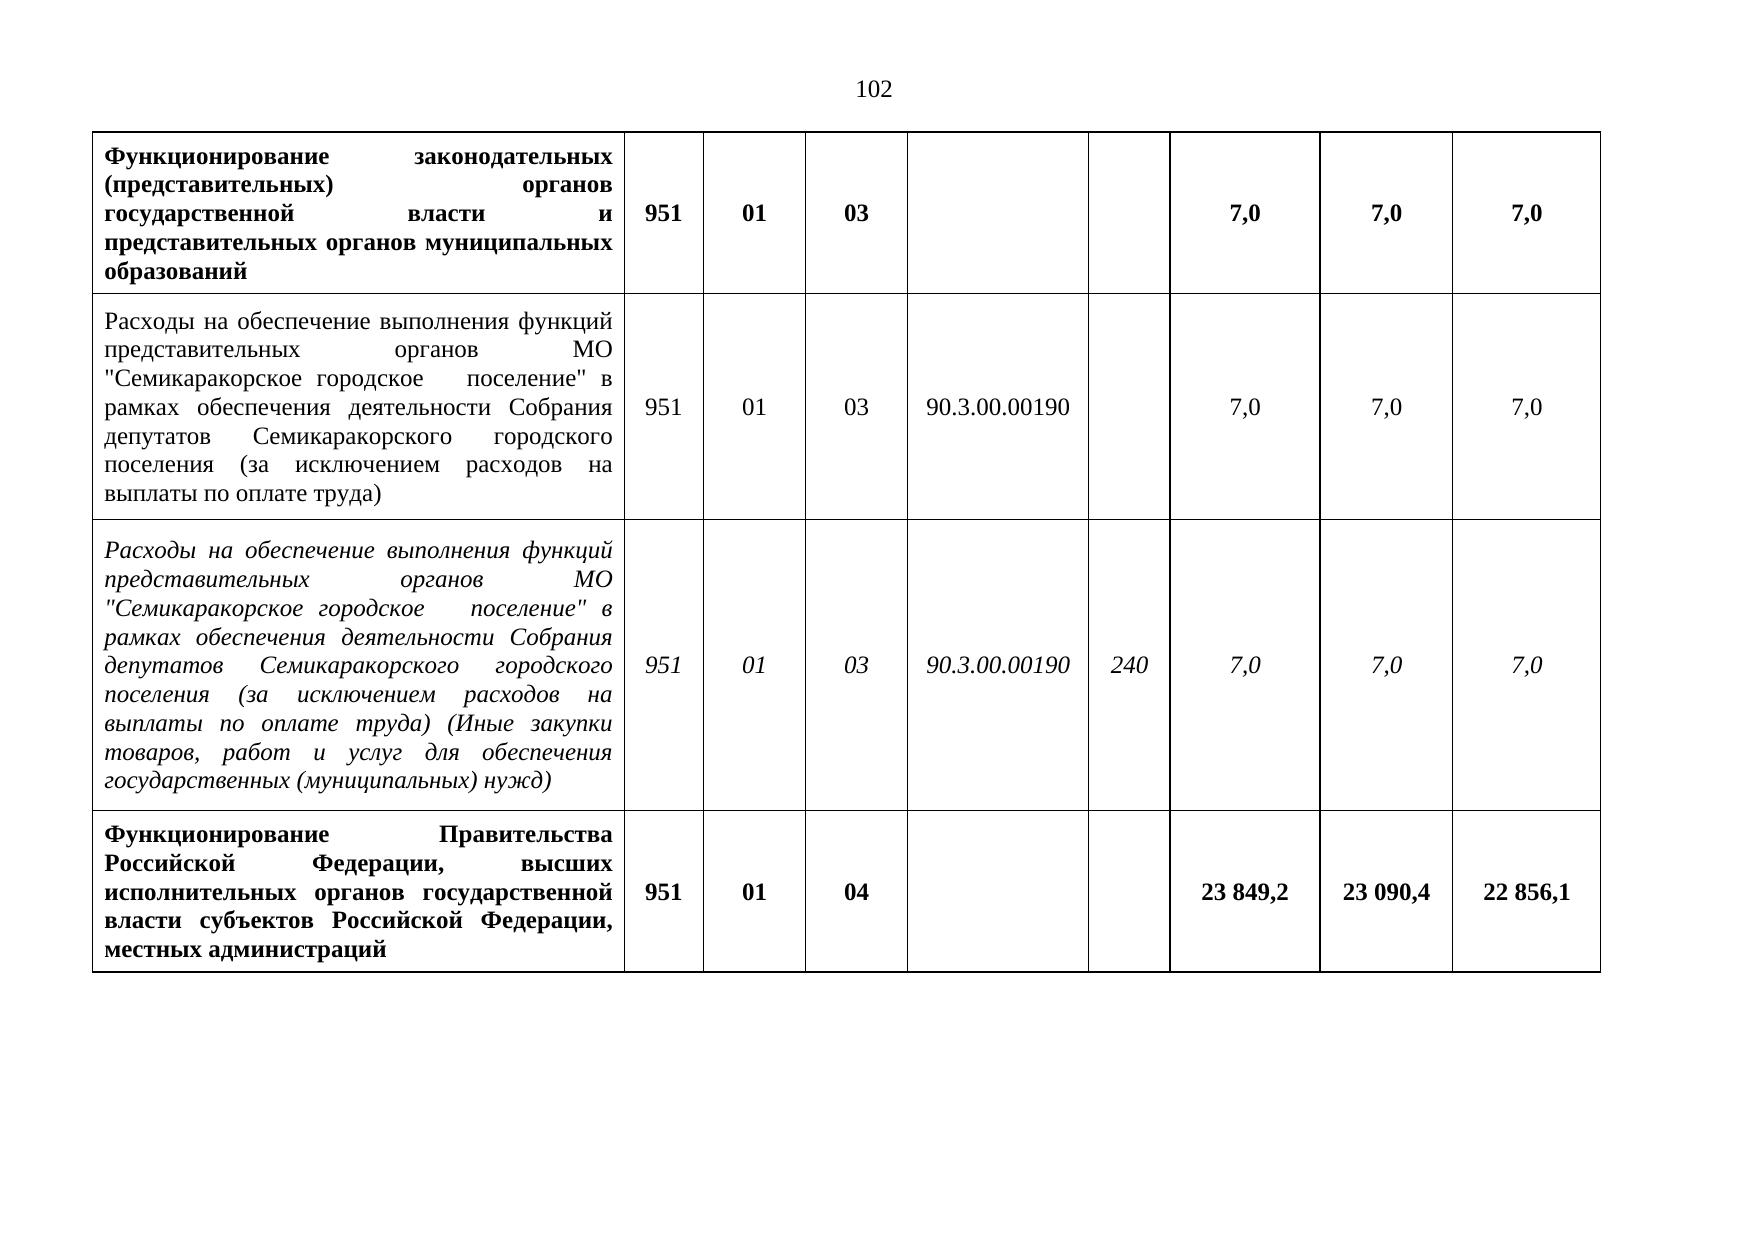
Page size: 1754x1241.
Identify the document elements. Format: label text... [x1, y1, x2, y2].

table_cell 03 [806, 520, 907, 810]
table_cell 01 [704, 133, 805, 293]
table_cell 23 090,4 [1321, 811, 1452, 971]
table_cell 90.3.00.00190 [908, 520, 1088, 810]
table_cell 03 [806, 294, 907, 519]
table_cell [908, 811, 1088, 971]
table_cell 7,0 [1171, 133, 1319, 293]
table_cell 240 [1089, 520, 1169, 810]
table_cell Функционирование законодательных (представительных) органов государственной власти и представительных органов муниципальных образований [93, 133, 624, 293]
table_cell 951 [625, 520, 703, 810]
table_cell 951 [625, 133, 703, 293]
table_cell 951 [625, 811, 703, 971]
table_cell 7,0 [1321, 520, 1452, 810]
table_cell 7,0 [1453, 133, 1600, 293]
table_cell 7,0 [1321, 133, 1452, 293]
table_cell 03 [806, 133, 907, 293]
table_cell 01 [704, 294, 805, 519]
table_cell 7,0 [1453, 520, 1600, 810]
table_cell Функционирование Правительства Российской Федерации, высших исполнительных органов государственной власти субъектов Российской Федерации, местных администраций [93, 811, 624, 971]
table_cell 22 856,1 [1453, 811, 1600, 971]
table_cell [1089, 294, 1169, 519]
table_cell 01 [704, 520, 805, 810]
table_cell 7,0 [1453, 294, 1600, 519]
table_cell 04 [806, 811, 907, 971]
table_cell 23 849,2 [1171, 811, 1319, 971]
table_cell Расходы на обеспечение выполнения функций представительных органов МО "Семикаракорское городское поселение" в рамках обеспечения деятельности Собрания депутатов Семикаракорского городского поселения (за исключением расходов на выплаты по оплате труда) [93, 294, 624, 519]
table_cell [1089, 811, 1169, 971]
table_cell 7,0 [1171, 294, 1319, 519]
table_cell 7,0 [1321, 294, 1452, 519]
table_cell [908, 133, 1088, 293]
table_cell 7,0 [1171, 520, 1319, 810]
table_cell 01 [704, 811, 805, 971]
table_cell 90.3.00.00190 [908, 294, 1088, 519]
table_cell 951 [625, 294, 703, 519]
table_cell [1089, 133, 1169, 293]
table_cell Расходы на обеспечение выполнения функций представительных органов МО "Семикаракорское городское поселение" в рамках обеспечения деятельности Собрания депутатов Семикаракорского городского поселения (за исключением расходов на выплаты по оплате труда) (Иные закупки товаров, работ и услуг для обеспечения государственных (муниципальных) нужд) [93, 520, 624, 810]
